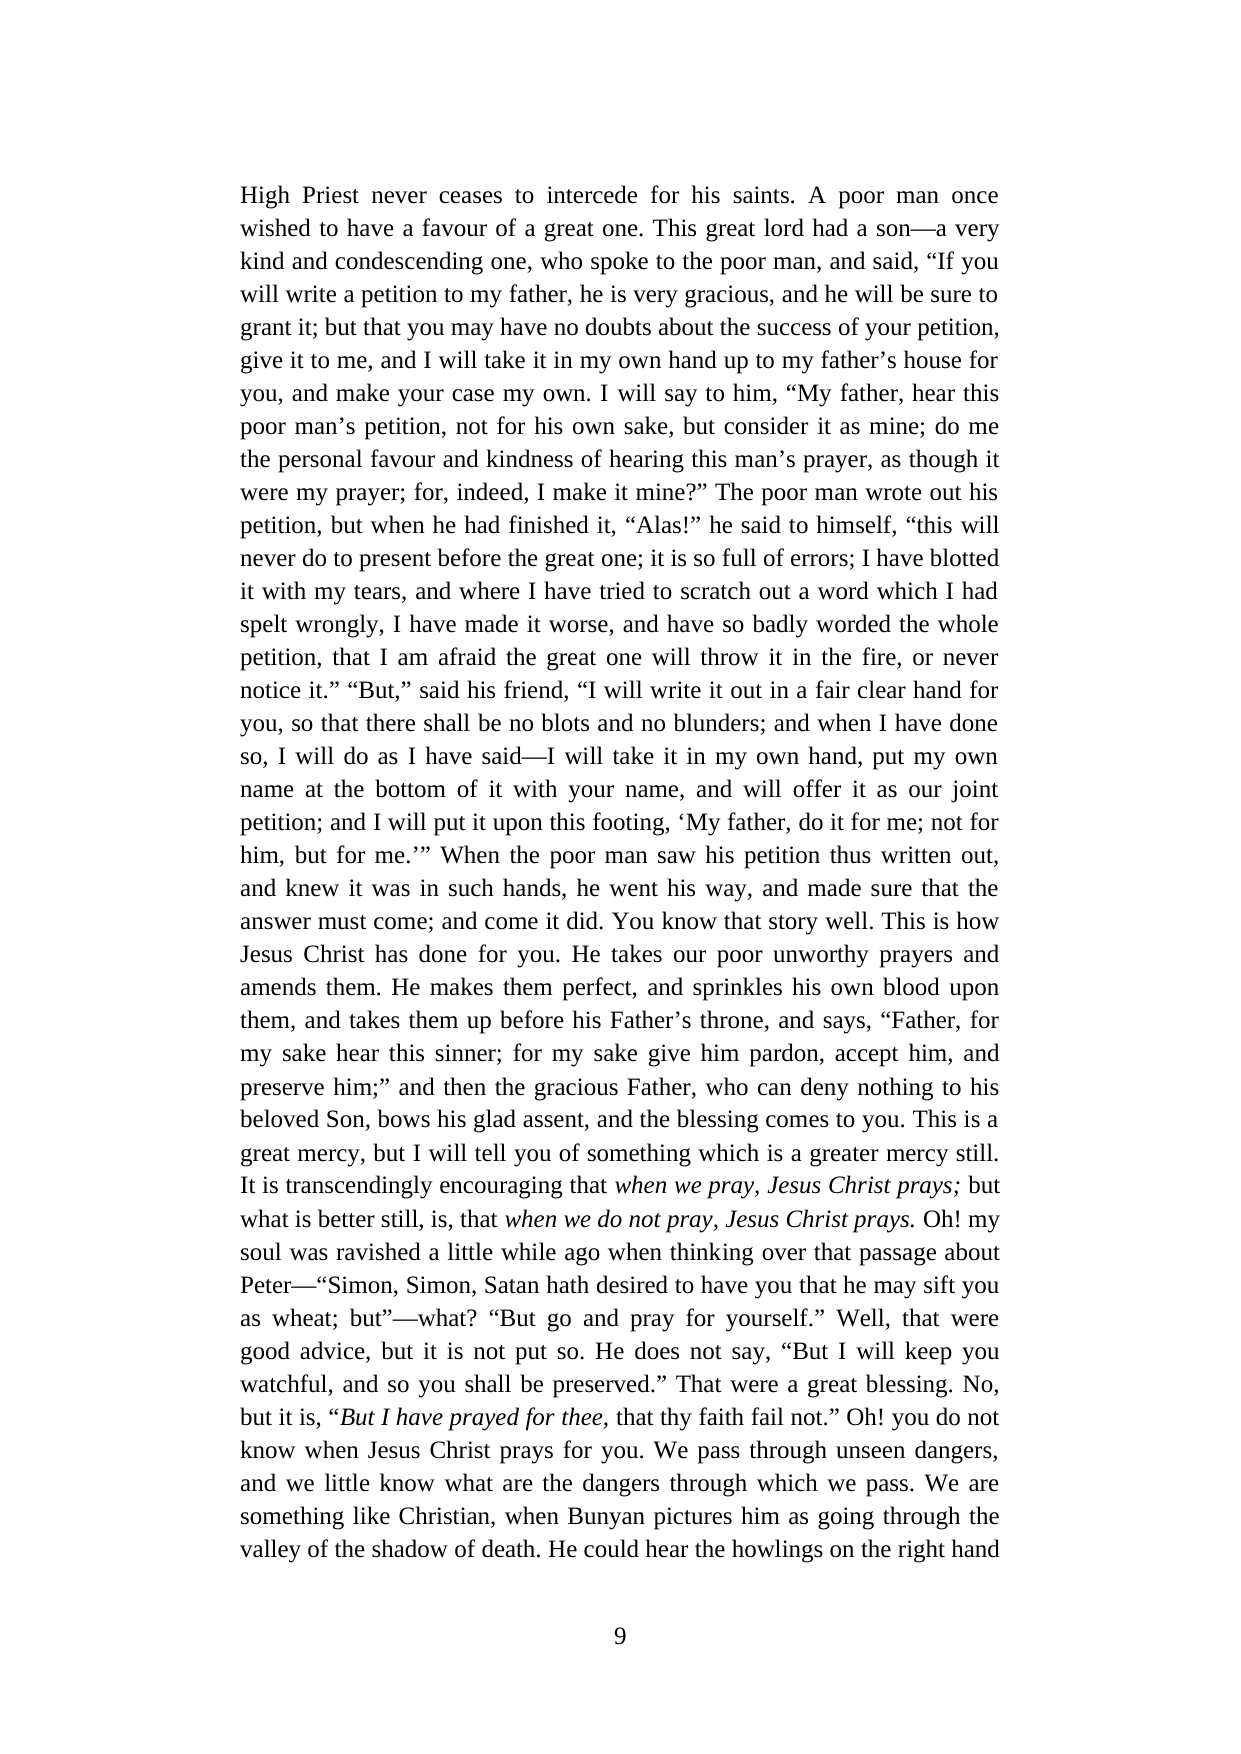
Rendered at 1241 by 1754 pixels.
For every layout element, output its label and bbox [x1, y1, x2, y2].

text [240, 180, 1000, 1563]
